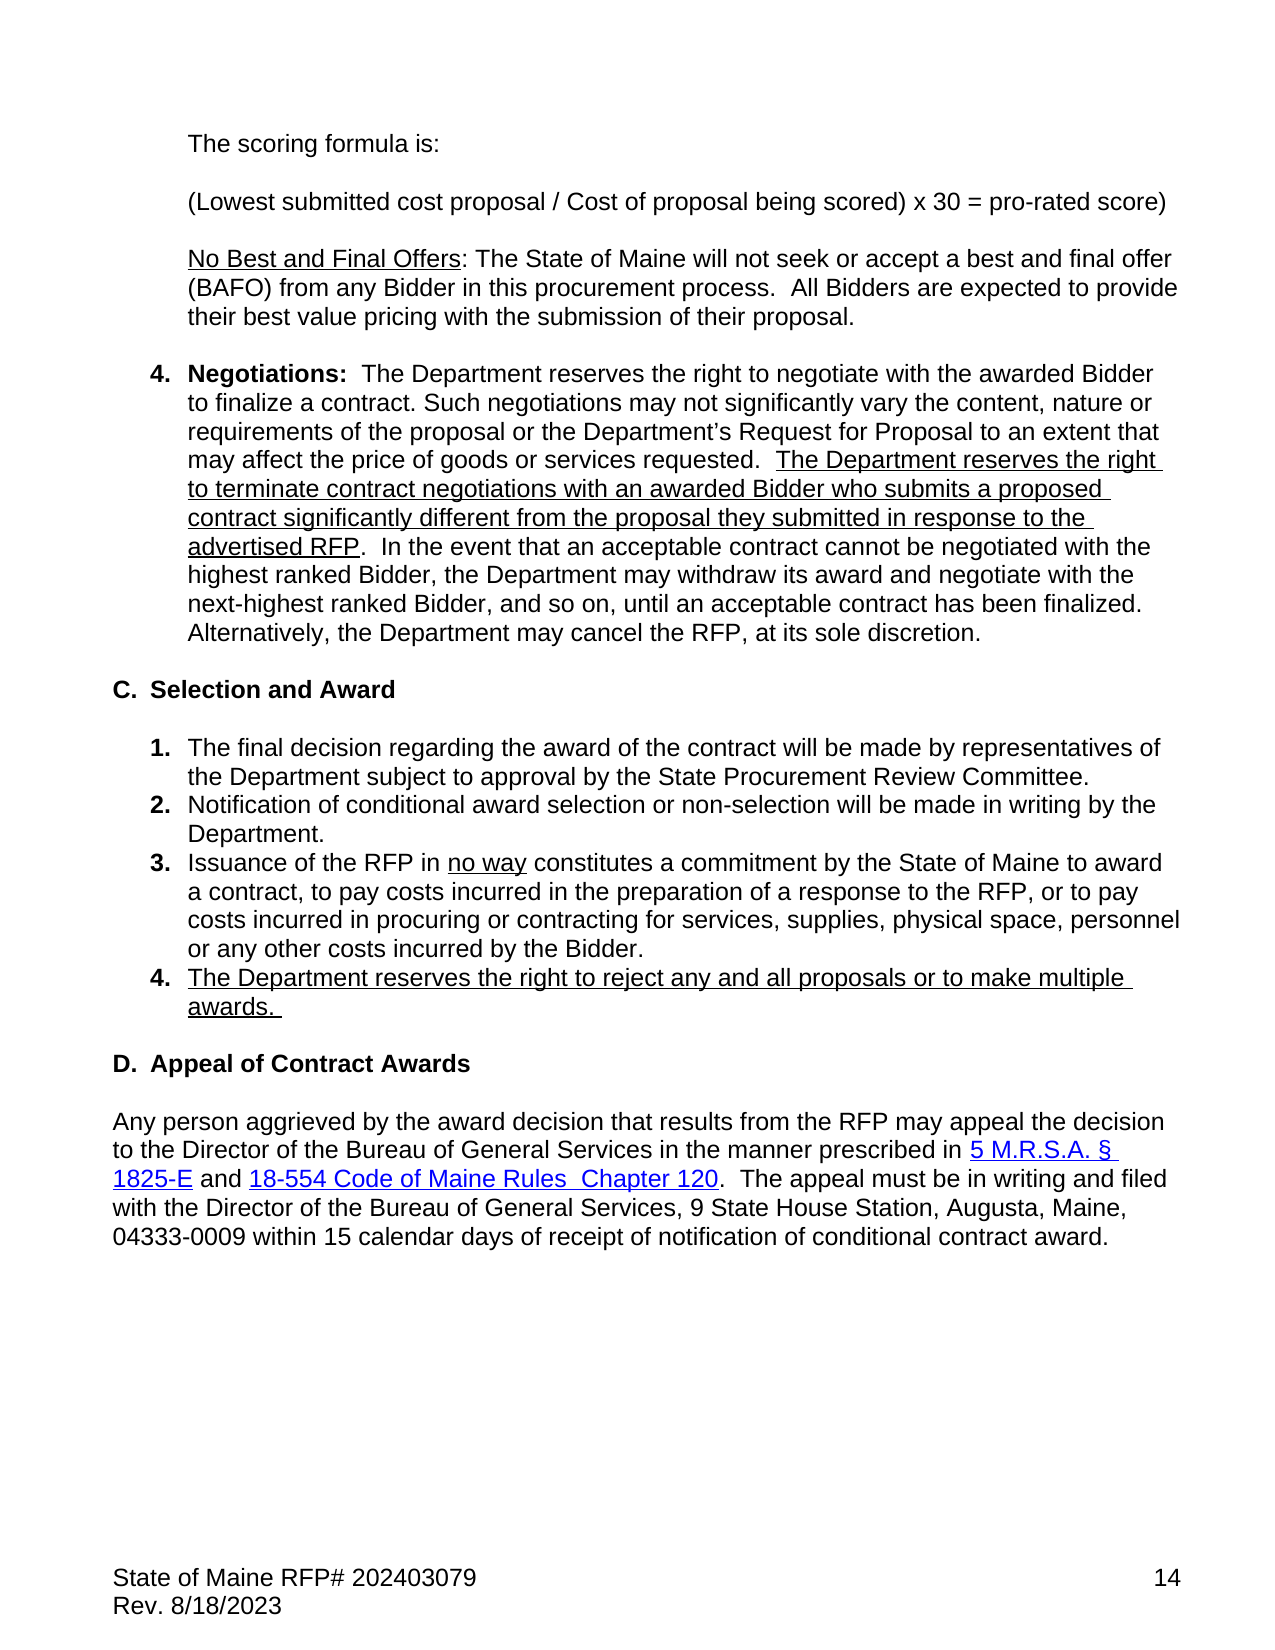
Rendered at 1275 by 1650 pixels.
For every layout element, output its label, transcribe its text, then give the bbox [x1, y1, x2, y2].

text The scoring formula is: [112, 129, 1181, 158]
list The final decision regarding the award of the contract will be made by representatives of the Department subject to approval by the State Procurement Review Committee. [150, 733, 1181, 790]
text No Best and Final Offers: The State of Maine will not seek or accept a best and final offer (BAFO) from any Bidder in this procurement process. All Bidders are expected to provide their best value pricing with the submission of their proposal. [187, 244, 1181, 330]
list Negotiations: The Department reserves the right to negotiate with the awarded Bidder to finalize a contract. Such negotiations may not significantly vary the content, nature or requirements of the proposal or the Department’s Request for Proposal to an extent that may affect the price of goods or services requested. The Department reserves the right to terminate contract negotiations with an awarded Bidder who submits a proposed contract significantly different from the proposal they submitted in response to the advertised RFP. In the event that an acceptable contract cannot be negotiated with the highest ranked Bidder, the Department may withdraw its award and negotiate with the next-highest ranked Bidder, and so on, until an acceptable contract has been finalized. Alternatively, the Department may cancel the RFP, at its sole discretion. [150, 359, 1181, 647]
list The Department reserves the right to reject any and all proposals or to make multiple awards. [150, 963, 1181, 1020]
text (Lowest submitted cost proposal / Cost of proposal being scored) x 30 = pro-rated score) [187, 187, 1181, 215]
list Appeal of Contract Awards [112, 1049, 1181, 1078]
text Any person aggrieved by the award decision that results from the RFP may appeal the decision to the Director of the Bureau of General Services in the manner prescribed in 5 M.R.S.A. § 1825-E and 18-554 Code of Maine Rules Chapter 120. The appeal must be in writing and filed with the Director of the Bureau of General Services, 9 State House Station, Augusta, Maine, 04333-0009 within 15 calendar days of receipt of notification of conditional contract award. [112, 1107, 1181, 1250]
list Selection and Award [112, 675, 1181, 704]
list Notification of conditional award selection or non-selection will be made in writing by the Department. [150, 790, 1181, 848]
list Issuance of the RFP in no way constitutes a commitment by the State of Maine to award a contract, to pay costs incurred in the preparation of a response to the RFP, or to pay costs incurred in procuring or contracting for services, supplies, physical space, personnel or any other costs incurred by the Bidder. [150, 848, 1181, 963]
